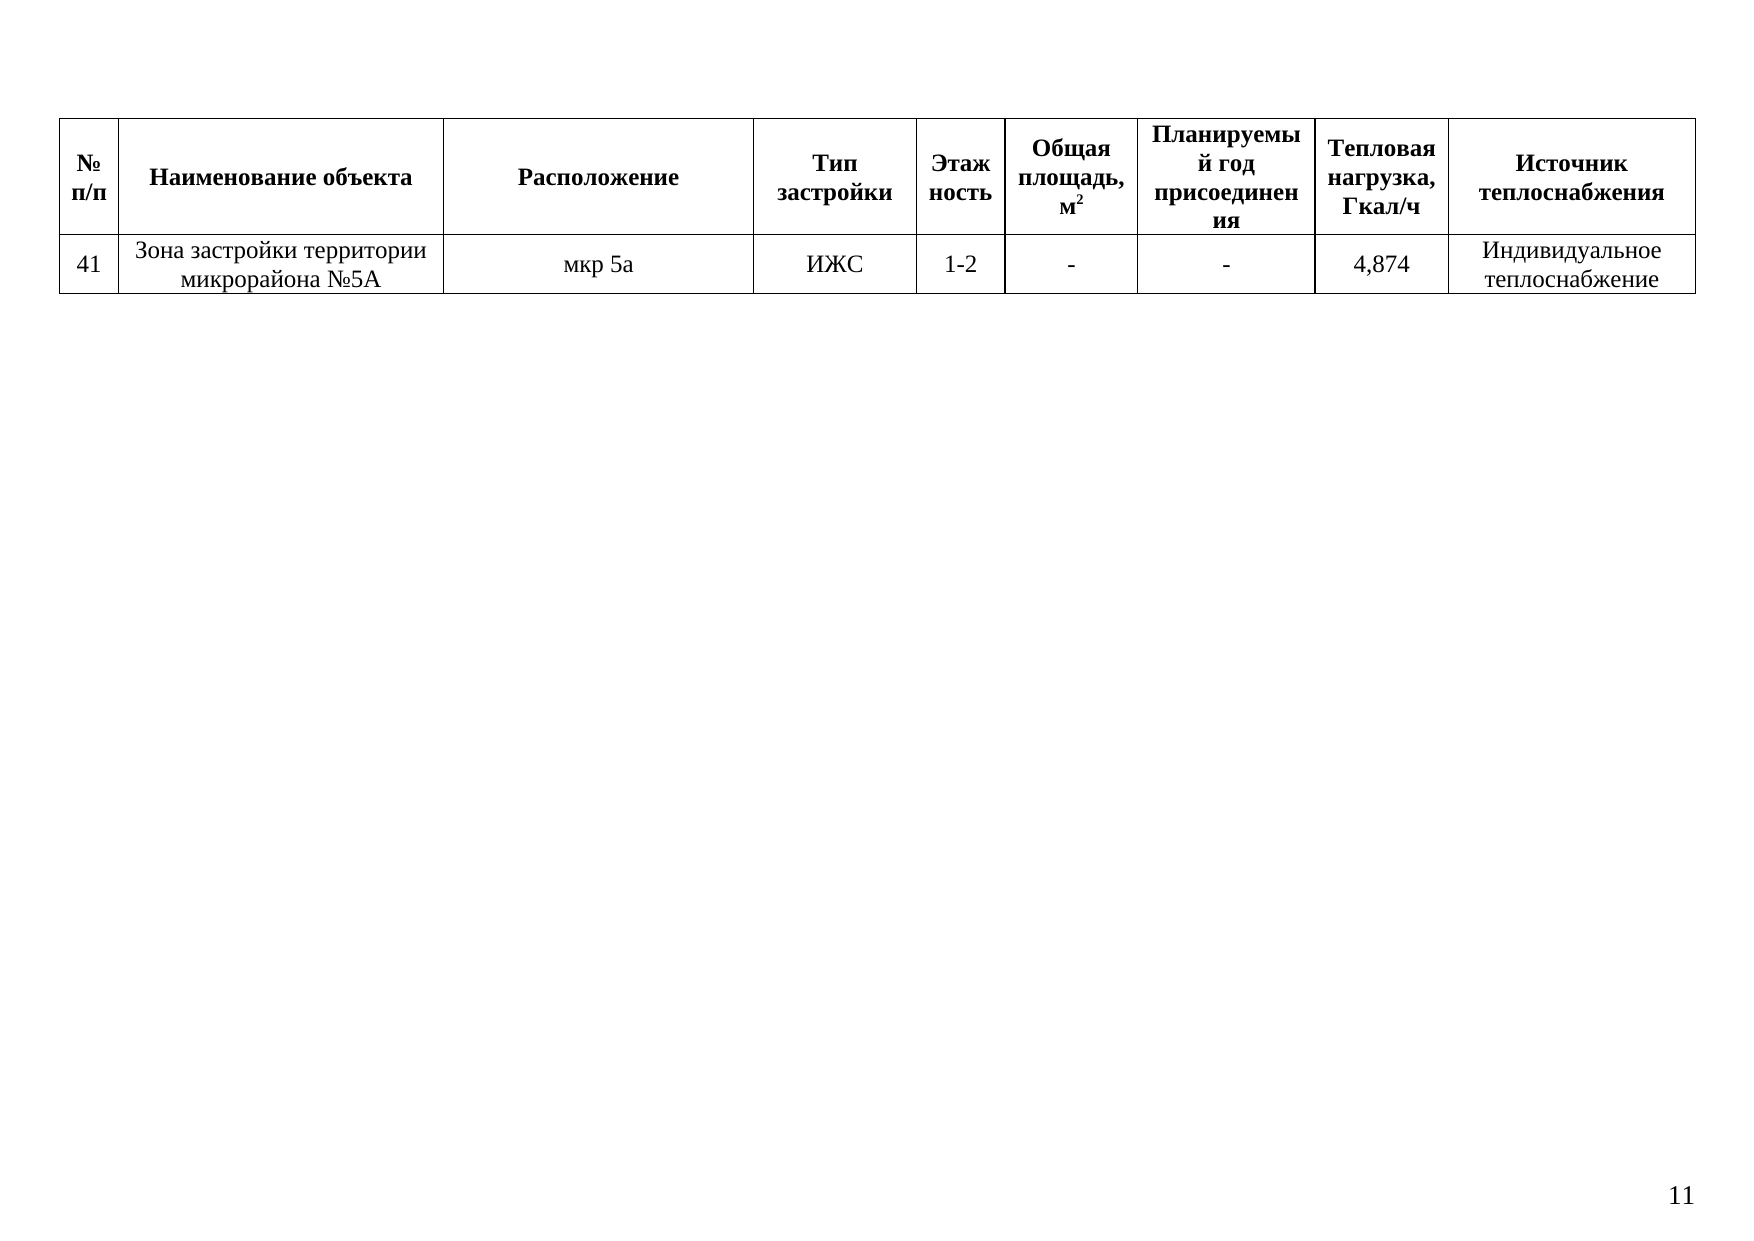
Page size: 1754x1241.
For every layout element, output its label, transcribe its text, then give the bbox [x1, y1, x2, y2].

table_header Тип застройки [754, 119, 916, 234]
table_cell - [1138, 235, 1314, 293]
table_header Наименование объекта [119, 119, 443, 234]
table_header Расположение [444, 119, 753, 234]
table_cell 1-2 [917, 235, 1004, 293]
table_cell мкр 5а [444, 235, 753, 293]
table_cell ИЖС [754, 235, 916, 293]
table_header № п/п [60, 119, 118, 234]
table_header Общая площадь, м2 [1006, 119, 1137, 234]
table_cell 4,874 [1316, 235, 1448, 293]
table_header Этажность [917, 119, 1004, 234]
table_cell - [1006, 235, 1137, 293]
table_header Источник теплоснабжения [1449, 119, 1695, 234]
table_cell Зона застройки территории микрорайона №5А [119, 235, 443, 293]
table_cell 41 [60, 235, 118, 293]
table_cell Индивидуальное теплоснабжение [1449, 235, 1695, 293]
table_header Планируемый год присоединения [1138, 119, 1314, 234]
table_header Тепловая нагрузка, Гкал/ч [1316, 119, 1448, 234]
